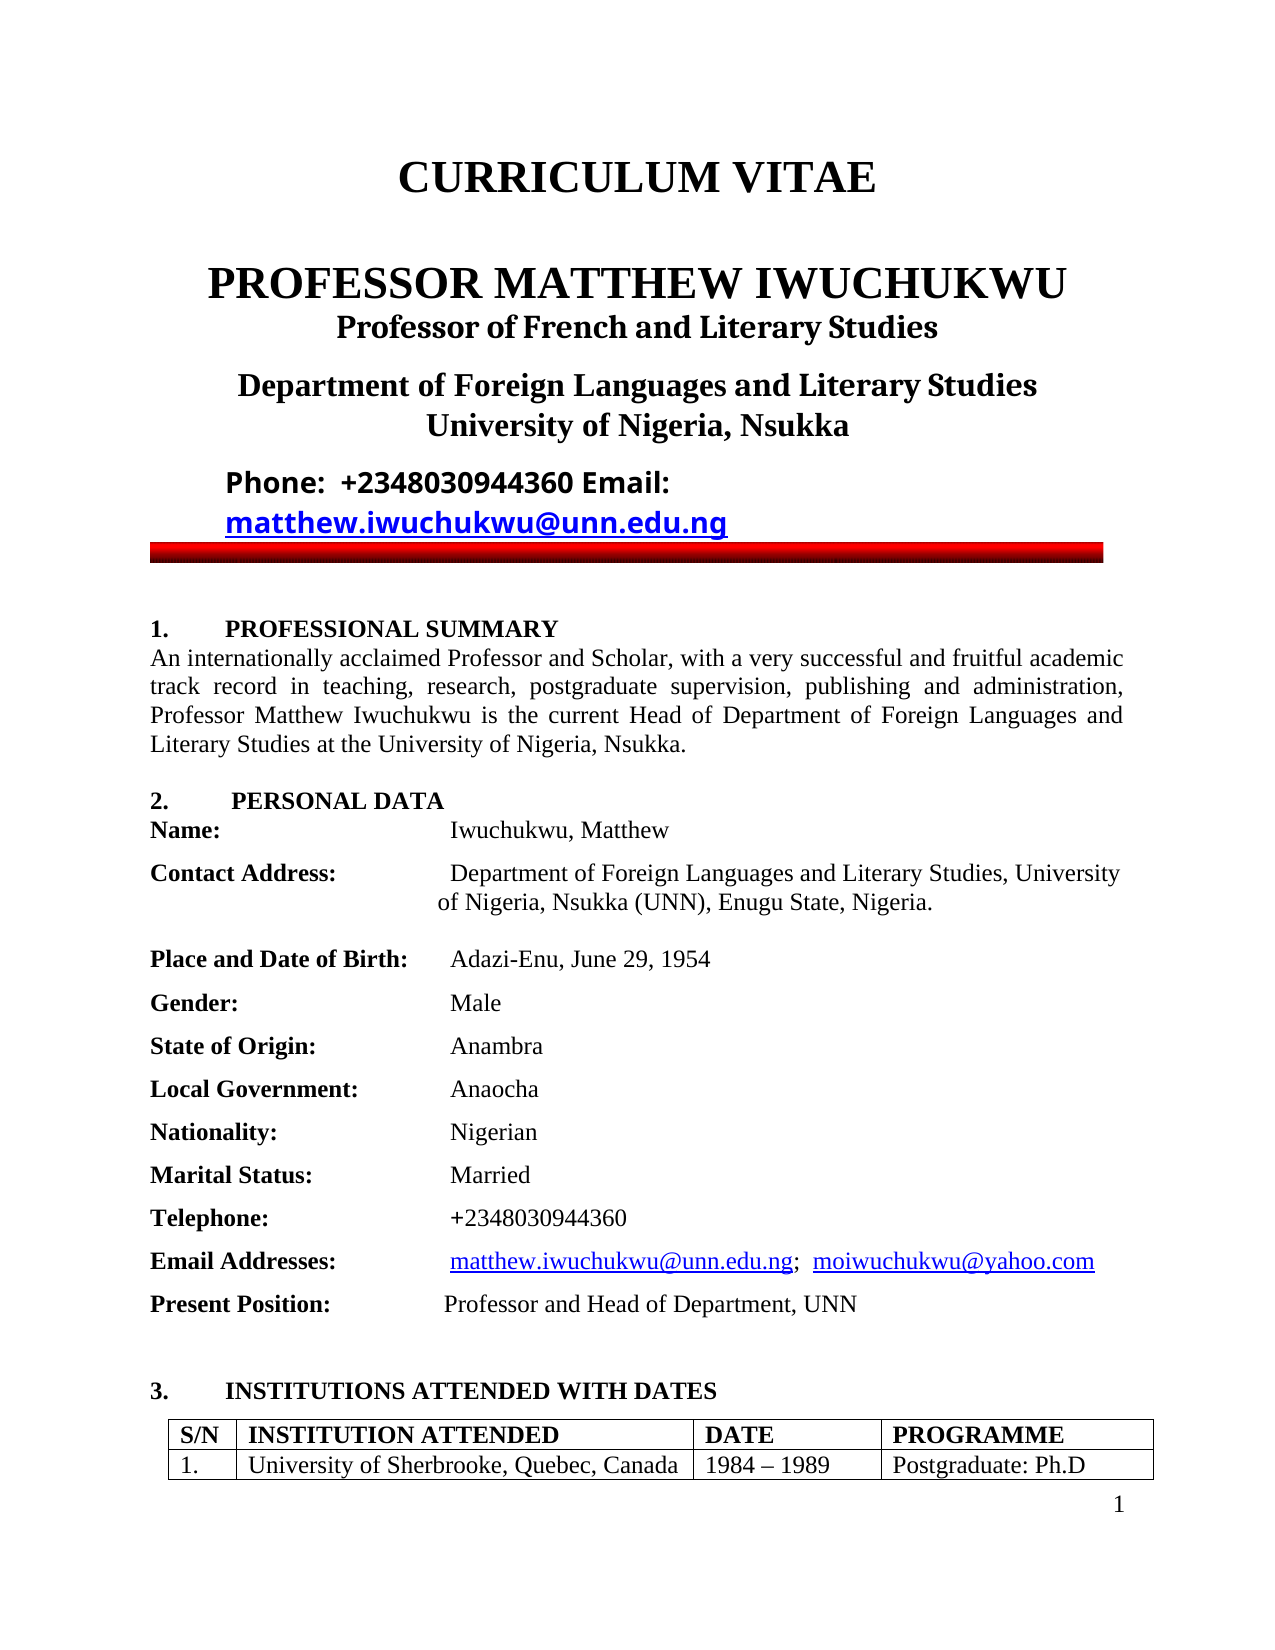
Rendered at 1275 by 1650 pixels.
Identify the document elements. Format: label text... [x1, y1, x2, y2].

text Place and Date of Birth: Adazi-Enu, June 29, 1954 [150, 944, 1125, 973]
text 2. PERSONAL DATA [150, 786, 1125, 815]
text Local Government: Anaocha [150, 1074, 1125, 1103]
text Present Position: Professor and Head of Department, UNN [150, 1289, 1125, 1318]
text Nationality: Nigerian [150, 1117, 1125, 1146]
table_cell University of Sherbrooke, Quebec, Canada [237, 1450, 693, 1478]
table_header INSTITUTION ATTENDED [237, 1420, 693, 1449]
text State of Origin: Anambra [150, 1031, 1125, 1059]
text Name: Iwuchukwu, Matthew [150, 815, 1125, 844]
text An internationally acclaimed Professor and Scholar, with a very successful and fruitful academic track record in teaching, research, postgraduate supervision, publishing and administration, Professor Matthew Iwuchukwu is the current Head of Department of Foreign Languages and Literary Studies at the University of Nigeria, Nsukka. [150, 643, 1125, 758]
text Marital Status: Married [150, 1160, 1125, 1189]
table_cell 1. [169, 1450, 236, 1478]
text Professor of French and Literary Studies [150, 308, 1125, 346]
picture [150, 542, 1104, 563]
text Gender: Male [150, 988, 1125, 1016]
table_cell 1984 – 1989 [694, 1450, 881, 1478]
text 1. PROFESSIONAL SUMMARY [150, 614, 1125, 643]
text Department of Foreign Languages and Literary Studies [150, 366, 1125, 405]
table_header DATE [694, 1420, 881, 1449]
text University of Nigeria, Nsukka [150, 405, 1125, 443]
table_header PROGRAMME [882, 1420, 1153, 1449]
text PROFESSOR MATTHEW IWUCHUKWU [150, 255, 1125, 308]
text of Nigeria, Nsukka (UNN), Enugu State, Nigeria. [150, 887, 1125, 916]
text 3. INSTITUTIONS ATTENDED WITH DATES [150, 1376, 1125, 1404]
text Telephone: +2348030944360 [150, 1203, 1125, 1232]
text Email Addresses: matthew.iwuchukwu@unn.edu.ng; moiwuchukwu@yahoo.com [150, 1246, 1125, 1275]
table_header S/N [169, 1420, 236, 1449]
text Phone: +2348030944360 Email: matthew.iwuchukwu@unn.edu.ng [150, 463, 1125, 542]
table_cell Postgraduate: Ph.D [882, 1450, 1153, 1478]
text CURRICULUM VITAE [150, 150, 1125, 203]
text Contact Address: Department of Foreign Languages and Literary Studies, University [150, 858, 1125, 887]
